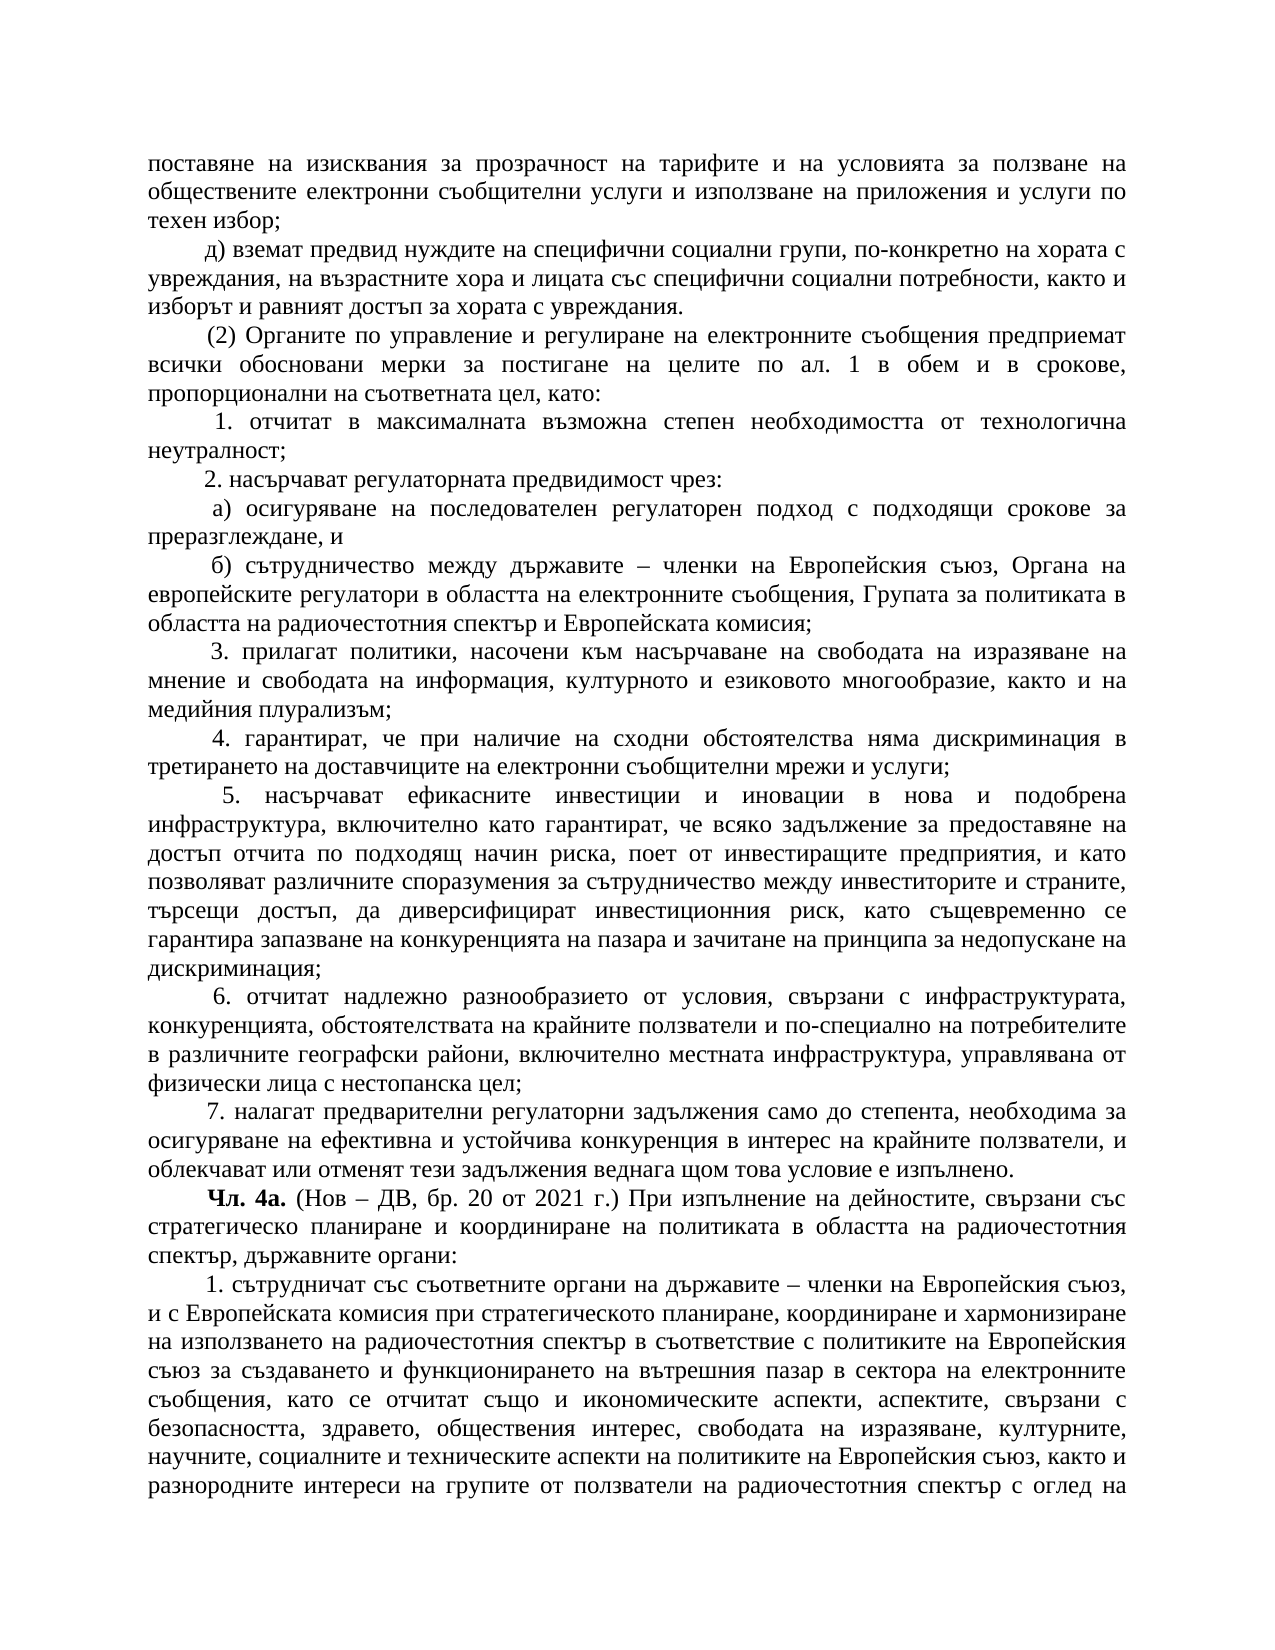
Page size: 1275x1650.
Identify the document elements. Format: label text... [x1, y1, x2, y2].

text 1. отчитат в максималната възможна степен необходимостта от технологична неутралност; [148, 406, 1127, 464]
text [148, 1269, 1127, 1499]
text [148, 148, 1127, 234]
text д) вземат предвид нуждите на специфични социални групи, по-конкретно на хората с увреждания, на възрастните хора и лицата със специфични социални потребности, както и изборът и равният достъп за хората с увреждания. [148, 234, 1127, 320]
text 6. отчитат надлежно разнообразието от условия, свързани с инфраструктурата, конкуренцията, обстоятелствата на крайните ползватели и по-специално на потребителите в различните географски райони, включително местната инфраструктура, управлявана от физически лица с нестопанска цел; [148, 981, 1127, 1096]
text (2) Органите по управление и регулиране на електронните съобщения предприемат всички обосновани мерки за постигане на целите по ал. 1 в обем и в срокове, пропорционални на съответната цел, като: [148, 320, 1127, 406]
text 2. насърчават регулаторната предвидимост чрез: [148, 464, 1127, 493]
text 3. прилагат политики, насочени към насърчаване на свободата на изразяване на мнение и свободата на информация, културното и езиковото многообразие, както и на медийния плурализъм; [148, 636, 1127, 723]
text б) сътрудничество между държавите – членки на Европейския съюз, Органа на европейските регулатори в областта на електронните съобщения, Групата за политиката в областта на радиочестотния спектър и Европейската комисия; [148, 550, 1127, 636]
text а) осигуряване на последователен регулаторен подход с подходящи срокове за преразглеждане, и [148, 493, 1127, 550]
text Чл. 4а. (Нов – ДВ, бр. 20 от 2021 г.) При изпълнение на дейностите, свързани със стратегическо планиране и координиране на политиката в областта на радиочестотния спектър, държавните органи: [148, 1183, 1127, 1269]
text 4. гарантират, че при наличие на сходни обстоятелства няма дискриминация в третирането на доставчиците на електронни съобщителни мрежи и услуги; [148, 723, 1127, 780]
text 7. налагат предварителни регулаторни задължения само до степента, необходима за осигуряване на ефективна и устойчива конкуренция в интерес на крайните ползватели, и облекчават или отменят тези задължения веднага щом това условие е изпълнено. [148, 1096, 1127, 1183]
text 5. насърчават ефикасните инвестиции и иновации в нова и подобрена инфраструктура, включително като гарантират, че всяко задължение за предоставяне на достъп отчита по подходящ начин риска, поет от инвестиращите предприятия, и като позволяват различните споразумения за сътрудничество между инвеститорите и страните, търсещи достъп, да диверсифицират инвестиционния риск, като същевременно се гарантира запазване на конкуренцията на пазара и зачитане на принципа за недопускане на дискриминация; [148, 780, 1127, 981]
